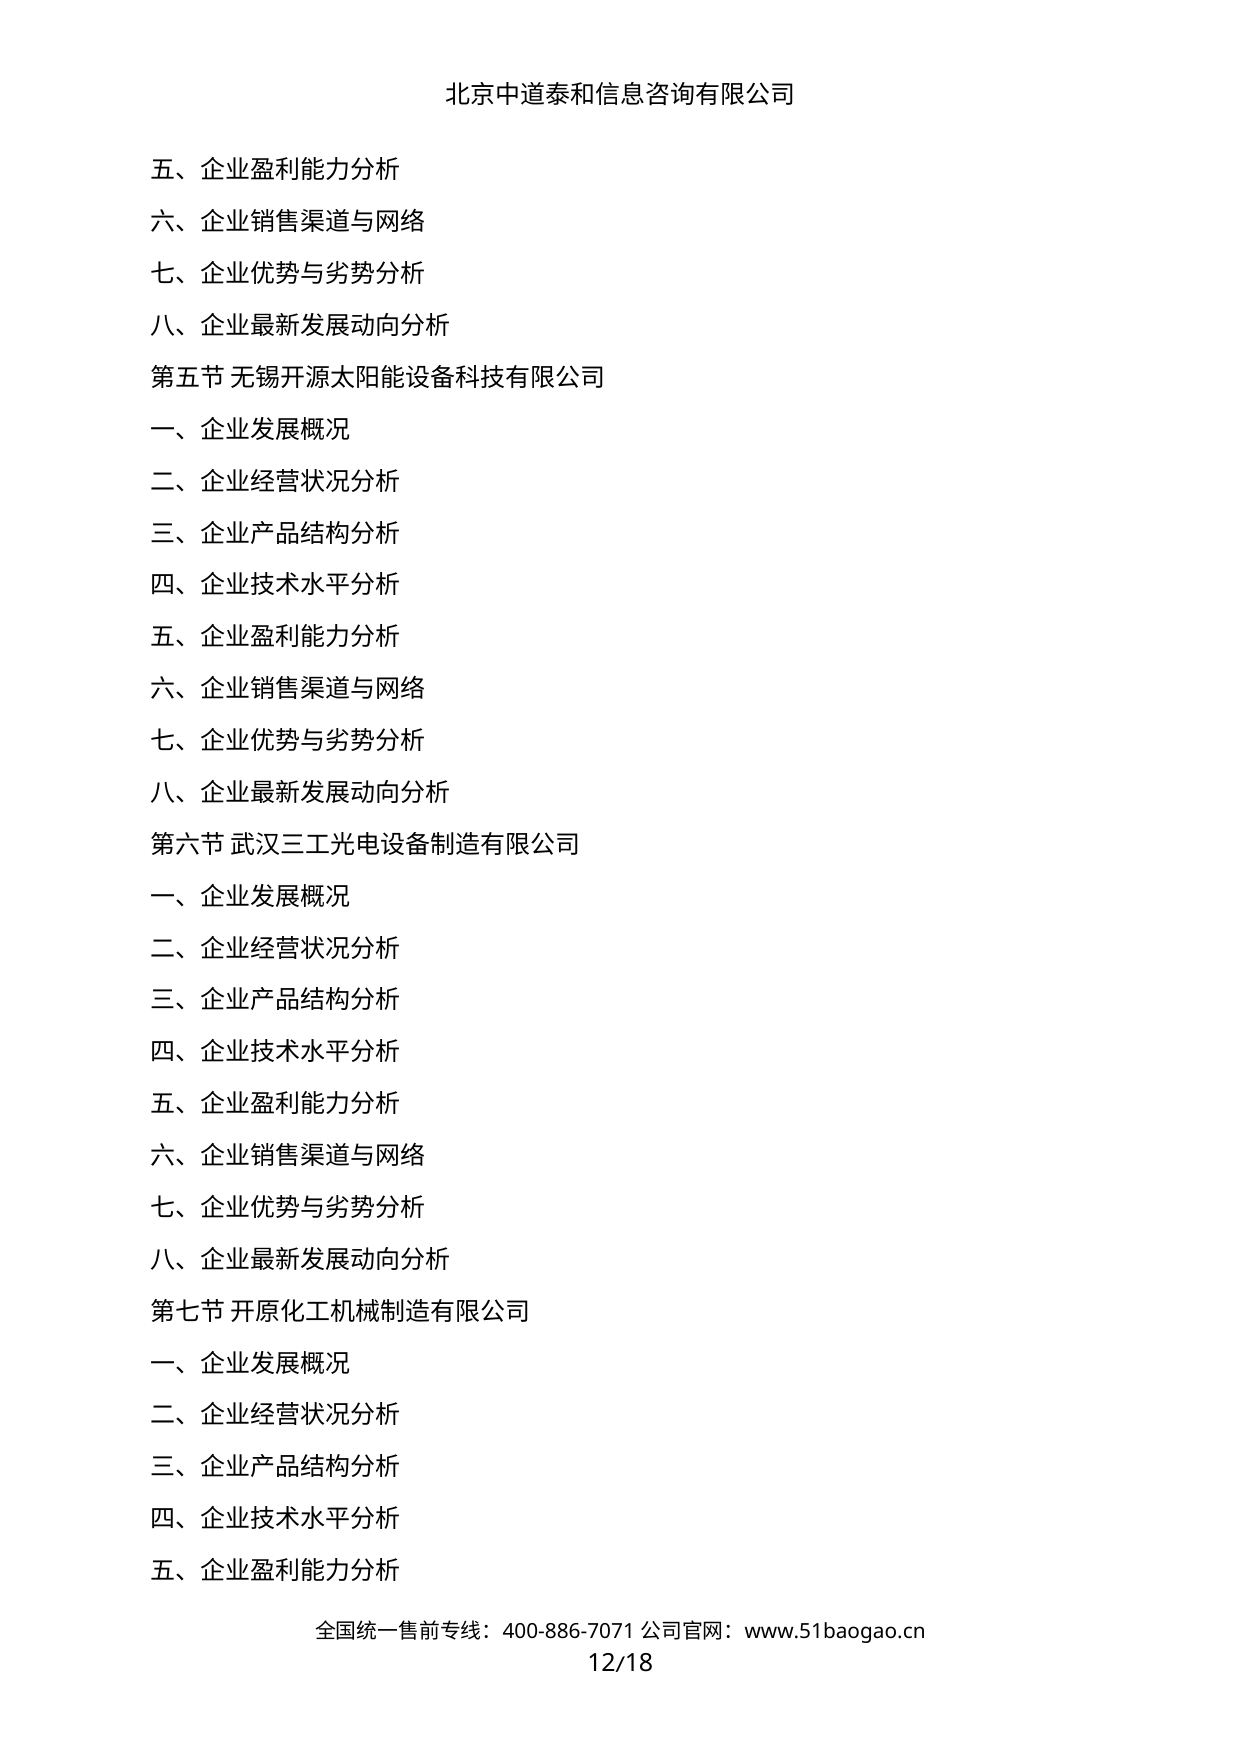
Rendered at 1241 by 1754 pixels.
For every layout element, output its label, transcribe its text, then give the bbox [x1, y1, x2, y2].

text 第七节 开原化工机械制造有限公司 [150, 1291, 1090, 1327]
text 五、企业盈利能力分析 [150, 1084, 1090, 1120]
text 三、企业产品结构分析 [150, 513, 1090, 549]
text 五、企业盈利能力分析 [150, 150, 1090, 186]
text 一、企业发展概况 [150, 1343, 1090, 1379]
text 八、企业最新发展动向分析 [150, 1239, 1090, 1276]
text 七、企业优势与劣势分析 [150, 721, 1090, 757]
text 二、企业经营状况分析 [150, 461, 1090, 497]
text 一、企业发展概况 [150, 876, 1090, 912]
text 七、企业优势与劣势分析 [150, 254, 1090, 290]
text 五、企业盈利能力分析 [150, 1551, 1090, 1587]
text 八、企业最新发展动向分析 [150, 772, 1090, 809]
text 四、企业技术水平分析 [150, 1032, 1090, 1068]
text 六、企业销售渠道与网络 [150, 669, 1090, 705]
text 四、企业技术水平分析 [150, 565, 1090, 601]
text 二、企业经营状况分析 [150, 1395, 1090, 1431]
text 一、企业发展概况 [150, 409, 1090, 446]
text 四、企业技术水平分析 [150, 1499, 1090, 1535]
text 二、企业经营状况分析 [150, 928, 1090, 964]
text 八、企业最新发展动向分析 [150, 306, 1090, 342]
text 第五节 无锡开源太阳能设备科技有限公司 [150, 357, 1090, 394]
text 三、企业产品结构分析 [150, 980, 1090, 1016]
text 七、企业优势与劣势分析 [150, 1187, 1090, 1224]
text 六、企业销售渠道与网络 [150, 202, 1090, 238]
text 第六节 武汉三工光电设备制造有限公司 [150, 824, 1090, 861]
text 六、企业销售渠道与网络 [150, 1136, 1090, 1172]
text 三、企业产品结构分析 [150, 1447, 1090, 1483]
text 五、企业盈利能力分析 [150, 617, 1090, 653]
